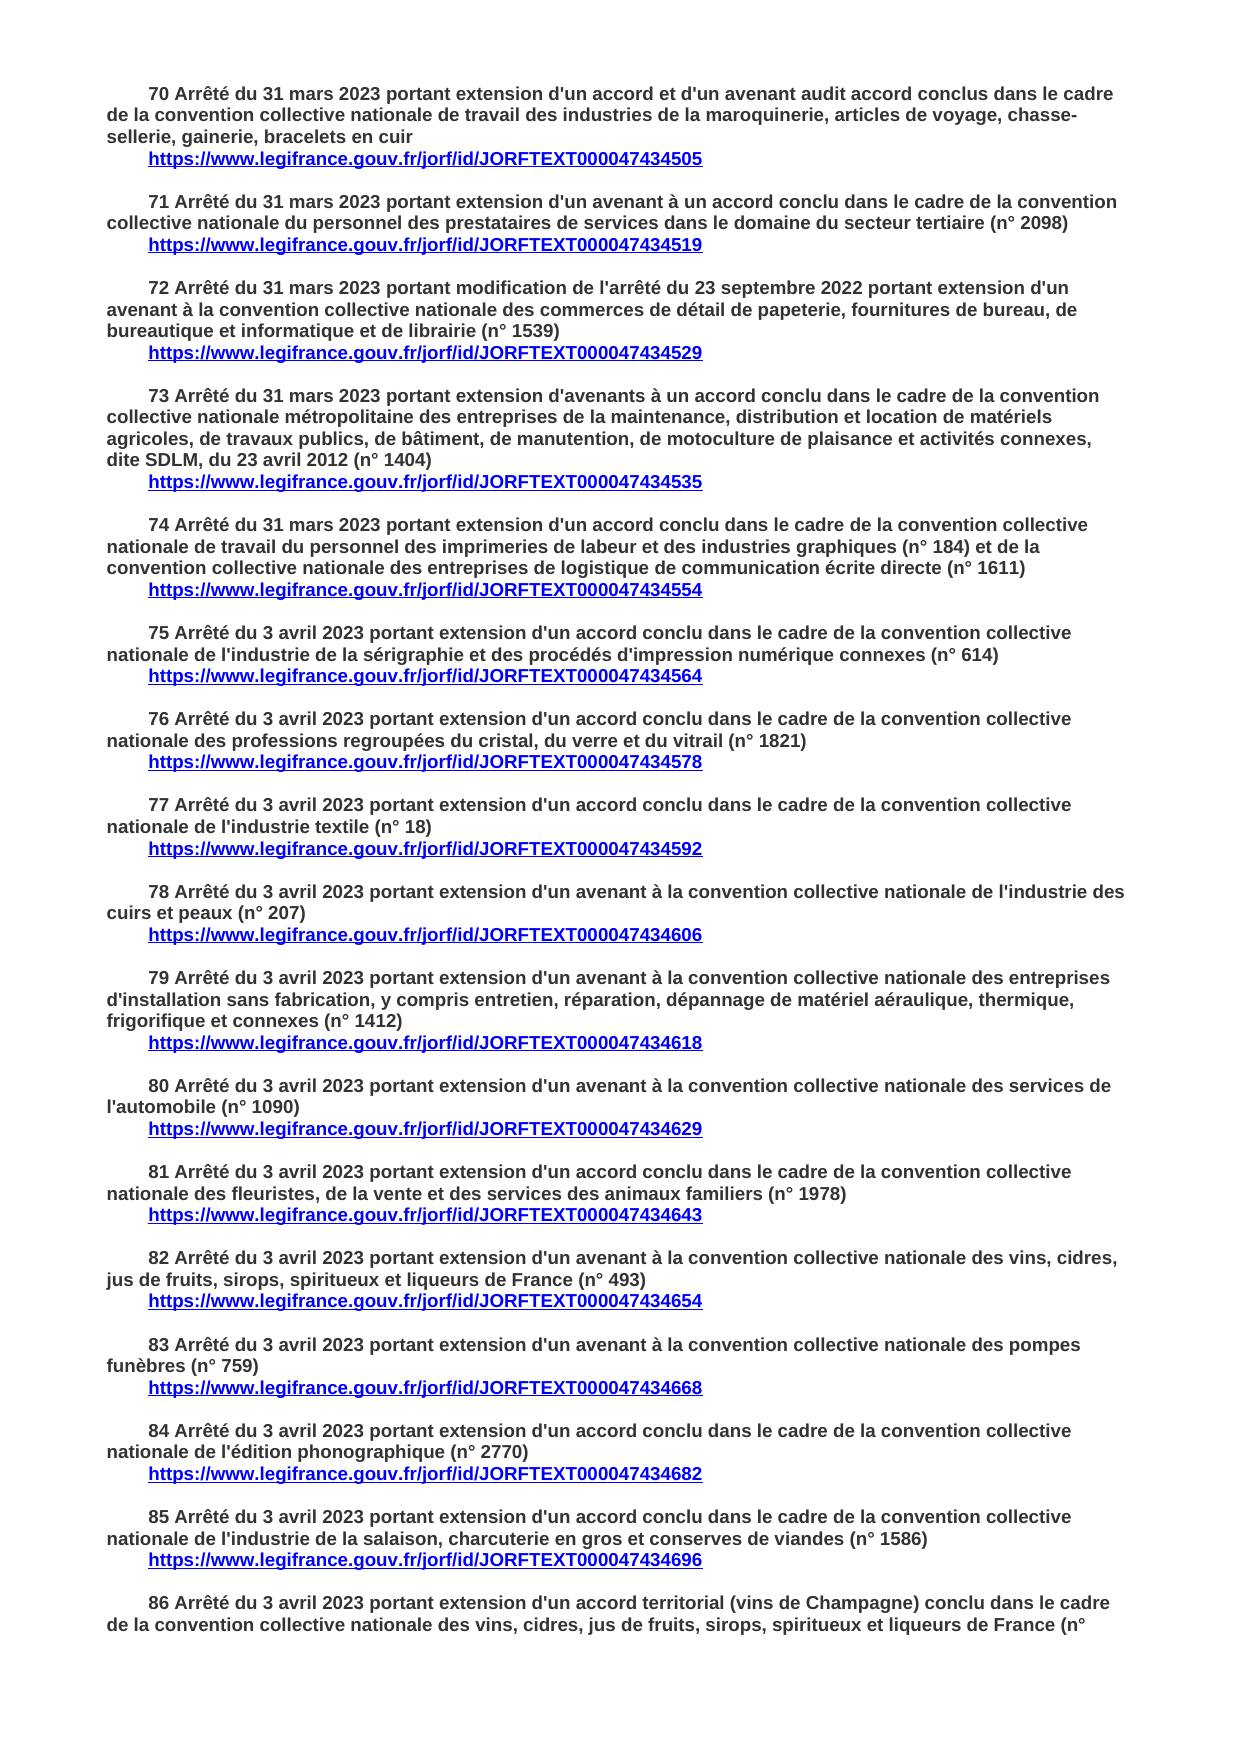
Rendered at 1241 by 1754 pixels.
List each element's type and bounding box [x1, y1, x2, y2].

text [106, 83, 1128, 1635]
